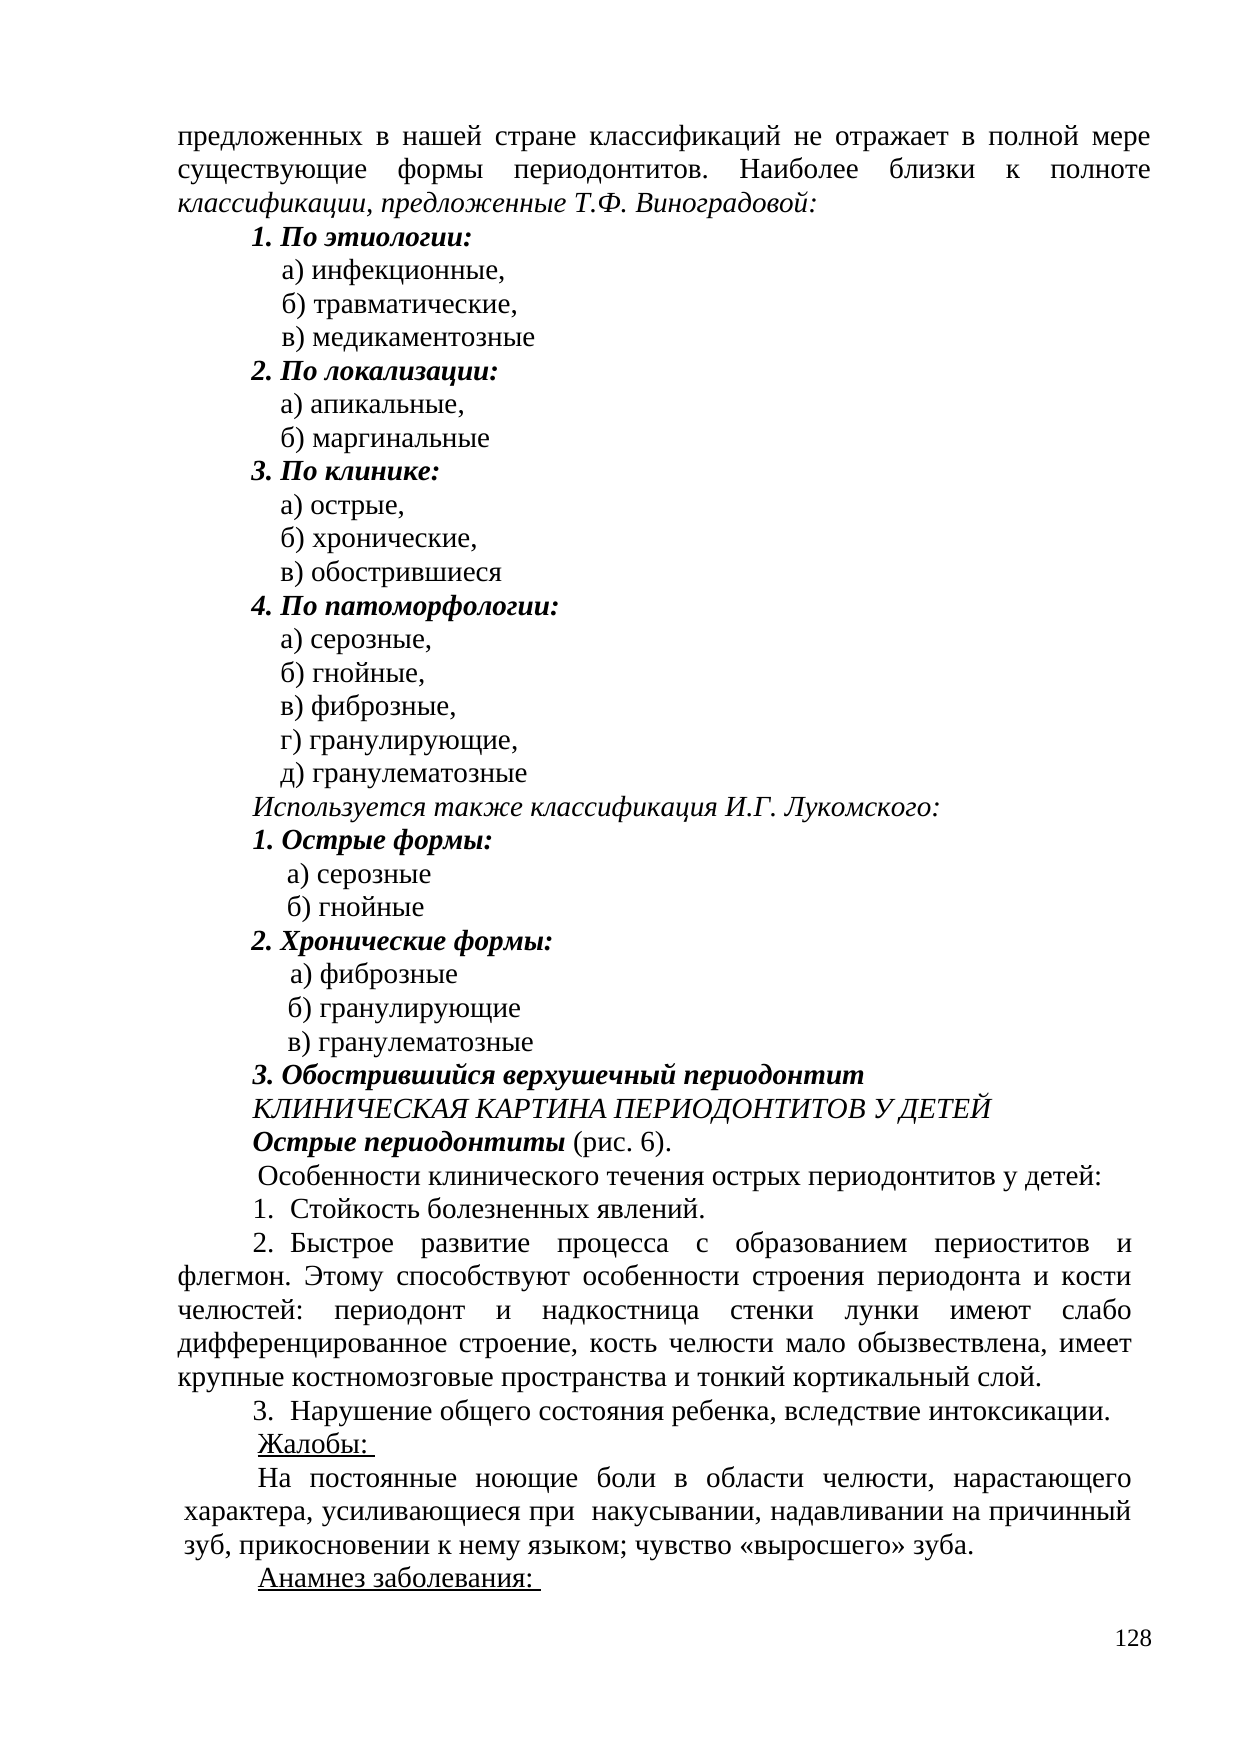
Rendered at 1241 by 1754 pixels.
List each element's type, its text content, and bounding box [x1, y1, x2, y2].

text Используется также классификация И.Г. Лукомского: [177, 789, 1152, 822]
text Жалобы: [183, 1426, 1132, 1460]
text 1. Острые формы: [177, 822, 1152, 856]
text б) гранулирующие [177, 990, 1152, 1024]
list Быстрое развитие процесса с образованием периоститов и флегмон. Этому способствуют особенности строения периодонта и кости челюстей: периодонт и надкостница стенки лунки имеют слабо дифференцированное строение, кость челюсти мало обызвествлена, имеет крупные костномозговые пространства и тонкий кортикальный слой. [177, 1225, 1132, 1393]
text 3. Обострившийся верхушечный периодонтит [177, 1057, 1152, 1091]
text На постоянные ноющие боли в области челюсти, нарастающего характера, усиливающиеся при накусывании, надавливании на причинный зуб, прикосновении к нему языком; чувство «выросшего» зуба. [183, 1460, 1132, 1560]
text в) обострившиеся [177, 554, 1152, 588]
text Особенности клинического течения острых периодонтитов у детей: [183, 1158, 1132, 1191]
text а) апикальные, [177, 386, 1152, 420]
text 3. По клинике: [177, 453, 1152, 487]
text 1. По этиологии: [177, 219, 1152, 252]
text а) серозные [177, 856, 1152, 889]
text а) серозные, [177, 621, 1152, 655]
text в) фиброзные, [177, 688, 1152, 722]
text КЛИНИЧЕСКАЯ КАРТИНА ПЕРИОДОНТИТОВ У ДЕТЕЙ [177, 1091, 1132, 1124]
text б) травматические, [177, 286, 1152, 319]
text а) фиброзные [177, 957, 1152, 990]
text Анамнез заболевания: [183, 1560, 1132, 1594]
text г) гранулирующие, [177, 722, 1152, 755]
text д) гранулематозные [177, 755, 1152, 789]
text в) медикаментозные [177, 319, 1152, 353]
text 2. Хронические формы: [251, 923, 1152, 957]
text б) гнойные, [177, 655, 1152, 688]
text б) гнойные [177, 889, 1152, 923]
text 4. По патоморфологии: [177, 588, 1152, 621]
text Острые периодонтиты (рис. 6). [177, 1124, 1132, 1158]
text 2. По локализации: [177, 353, 1152, 386]
list Нарушение общего состояния ребенка, вследствие интоксикации. [177, 1393, 1132, 1426]
text в) гранулематозные [177, 1024, 1152, 1057]
text б) маргинальные [177, 420, 1152, 453]
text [177, 118, 1152, 219]
text б) хронические, [177, 521, 1152, 554]
list Стойкость болезненных явлений. [177, 1191, 1132, 1225]
text а) острые, [177, 487, 1152, 521]
text а) инфекционные, [177, 252, 1152, 286]
